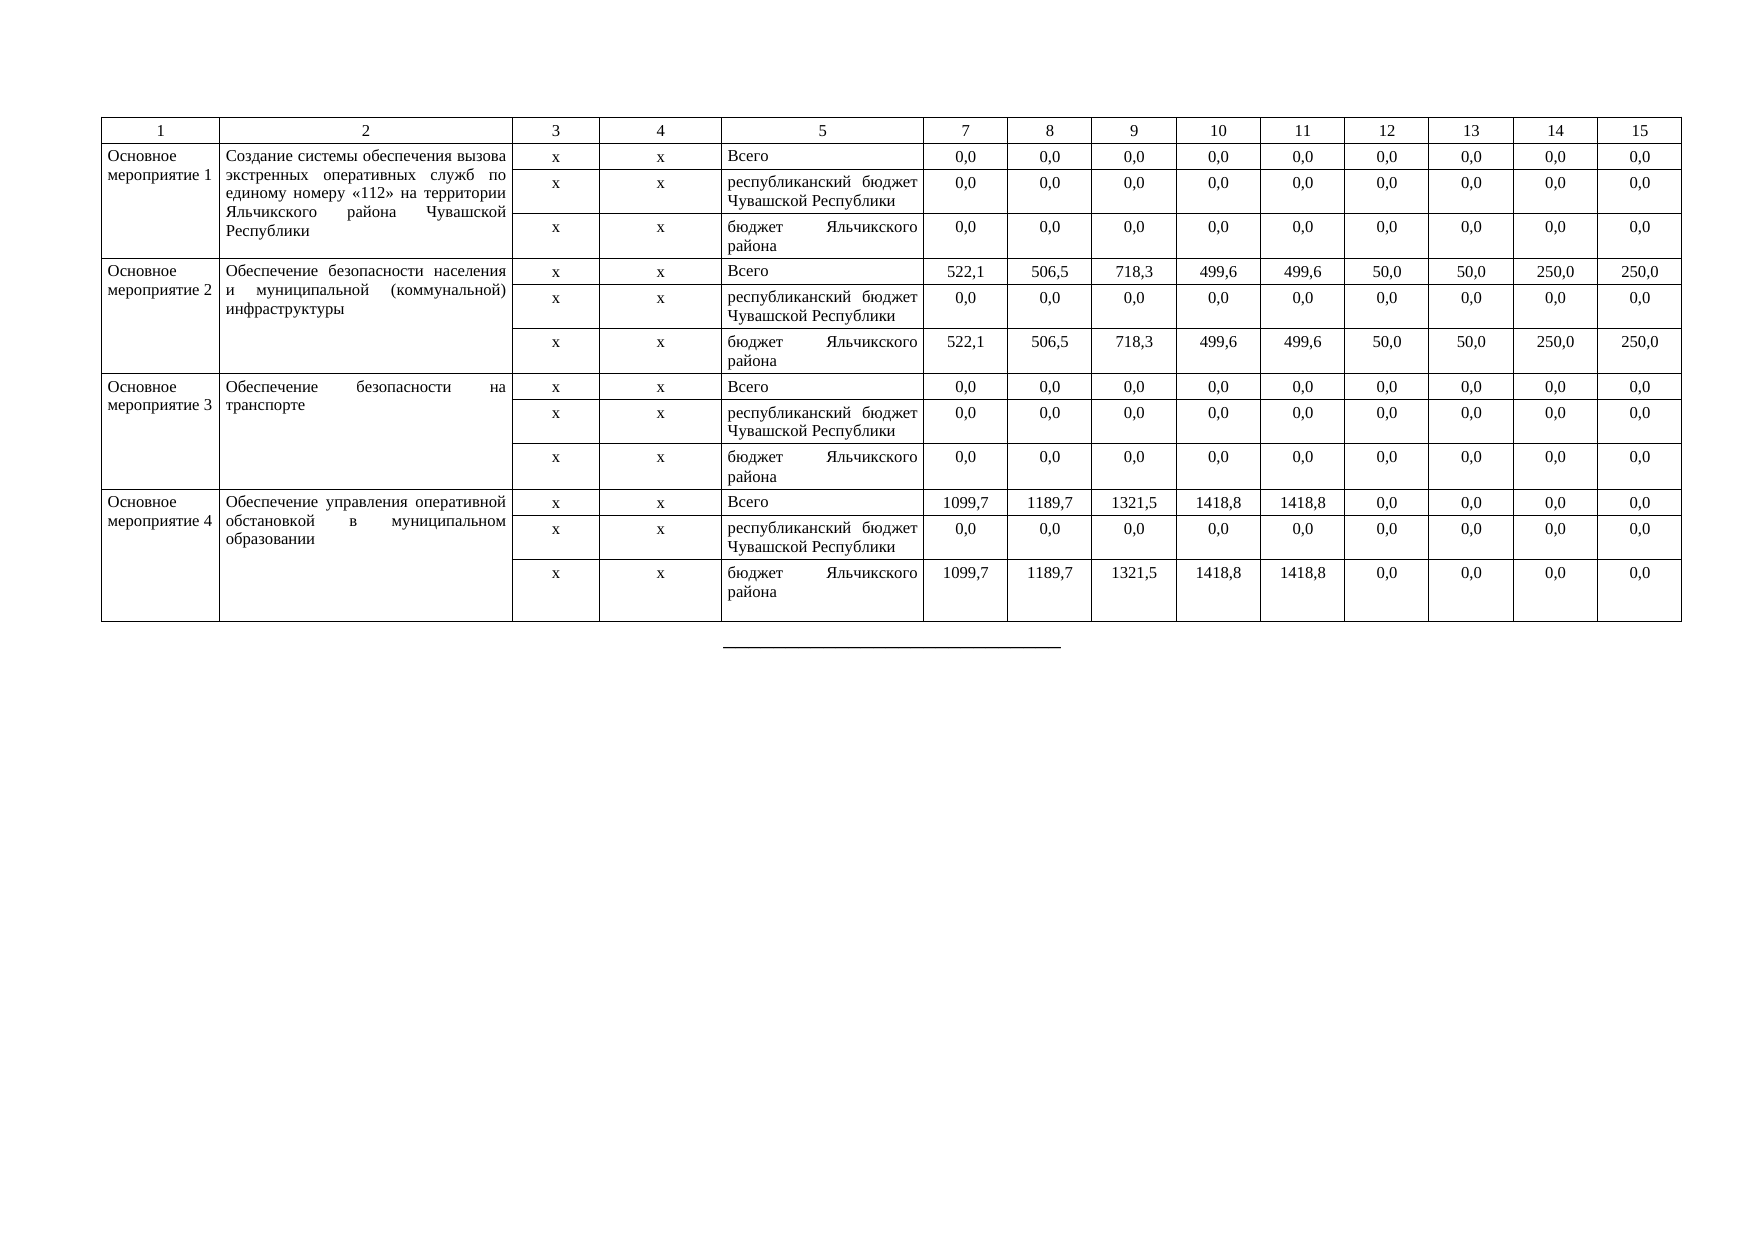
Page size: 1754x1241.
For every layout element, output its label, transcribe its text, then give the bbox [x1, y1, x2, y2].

table_cell 0,0 [1598, 285, 1681, 328]
table_cell 1418,8 [1261, 490, 1344, 514]
table_cell 0,0 [1514, 516, 1597, 559]
table_cell 0,0 [1261, 516, 1344, 559]
table_cell 0,0 [924, 444, 1007, 488]
table_cell х [513, 444, 599, 488]
table_cell республиканский бюджет Чувашской Республики [722, 516, 923, 559]
table_cell 1099,7 [924, 490, 1007, 514]
table_cell 0,0 [1261, 170, 1344, 213]
table_cell 0,0 [1598, 214, 1681, 258]
table_cell 0,0 [1345, 560, 1428, 621]
table_cell 0,0 [924, 285, 1007, 328]
table_cell 0,0 [1514, 374, 1597, 399]
table_cell 0,0 [1092, 144, 1176, 169]
table_cell 0,0 [1429, 490, 1513, 514]
table_cell х [513, 490, 599, 514]
table_cell 250,0 [1514, 259, 1597, 284]
table_cell 0,0 [1429, 516, 1513, 559]
table_cell 1321,5 [1092, 560, 1176, 621]
table_cell х [600, 400, 721, 443]
table_cell х [600, 144, 721, 169]
table_cell бюджет Яльчикского района [722, 214, 923, 258]
table_cell Всего [722, 144, 923, 169]
table_cell х [600, 444, 721, 488]
table_cell 0,0 [1008, 400, 1091, 443]
table_cell х [600, 516, 721, 559]
table_cell 0,0 [1345, 285, 1428, 328]
table_header 13 [1429, 118, 1513, 143]
table_cell бюджет Яльчикского района [722, 560, 923, 621]
table_cell х [513, 144, 599, 169]
table_cell Основное мероприятие 3 [102, 374, 219, 488]
table_cell х [600, 329, 721, 373]
table_cell 0,0 [1598, 374, 1681, 399]
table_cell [722, 170, 923, 213]
text ___________________________ [118, 622, 1665, 651]
table_cell 0,0 [1092, 374, 1176, 399]
table_cell 0,0 [1008, 170, 1091, 213]
table_header 14 [1514, 118, 1597, 143]
table_cell 0,0 [1261, 400, 1344, 443]
table_cell 0,0 [1345, 516, 1428, 559]
table_cell Создание системы обеспечения вызова экстренных оперативных служб по единому номеру «112» на территории Яльчикского района Чувашской Республики [220, 144, 512, 258]
table_cell 0,0 [1092, 285, 1176, 328]
table_cell 0,0 [1514, 560, 1597, 621]
table_cell х [600, 560, 721, 621]
table_cell 0,0 [1514, 444, 1597, 488]
table_cell 0,0 [1514, 214, 1597, 258]
table_cell 506,5 [1008, 259, 1091, 284]
table_header 9 [1092, 118, 1176, 143]
table_cell 0,0 [1429, 444, 1513, 488]
table_header 8 [1008, 118, 1091, 143]
table_header 4 [600, 118, 721, 143]
table_cell 0,0 [1092, 214, 1176, 258]
table_cell х [513, 516, 599, 559]
table_header 3 [513, 118, 599, 143]
table_cell 250,0 [1598, 329, 1681, 373]
table_cell республиканский бюджет Чувашской Республики [722, 285, 923, 328]
table_cell 0,0 [1598, 560, 1681, 621]
table_cell 0,0 [1008, 144, 1091, 169]
table_cell 1418,8 [1177, 490, 1260, 514]
table_cell 0,0 [1092, 516, 1176, 559]
table_cell 0,0 [1598, 144, 1681, 169]
table_cell 0,0 [1598, 444, 1681, 488]
table_cell Обеспечение безопасности на транспорте [220, 374, 512, 488]
table_cell 0,0 [1092, 444, 1176, 488]
table_cell 0,0 [1514, 490, 1597, 514]
table_cell 499,6 [1177, 259, 1260, 284]
table_cell 0,0 [1598, 400, 1681, 443]
table_cell 0,0 [1261, 374, 1344, 399]
table_cell 0,0 [1177, 214, 1260, 258]
table_cell 50,0 [1429, 329, 1513, 373]
table_cell 0,0 [1514, 285, 1597, 328]
table_cell 0,0 [1429, 400, 1513, 443]
table_cell 0,0 [1598, 490, 1681, 514]
table_cell х [513, 374, 599, 399]
table_header 7 [924, 118, 1007, 143]
table_cell 0,0 [1345, 400, 1428, 443]
table_cell 0,0 [1598, 170, 1681, 213]
table_cell 0,0 [1261, 144, 1344, 169]
table_cell 0,0 [1177, 374, 1260, 399]
table_cell х [600, 490, 721, 514]
table_cell 250,0 [1598, 259, 1681, 284]
table_cell 0,0 [1345, 144, 1428, 169]
table_header 15 [1598, 118, 1681, 143]
table_header 11 [1261, 118, 1344, 143]
table_cell х [513, 214, 599, 258]
table_cell 718,3 [1092, 259, 1176, 284]
table_cell 506,5 [1008, 329, 1091, 373]
table_cell 50,0 [1429, 259, 1513, 284]
table_cell 0,0 [1177, 285, 1260, 328]
table_cell х [513, 400, 599, 443]
table_cell 0,0 [1514, 144, 1597, 169]
table_header 1 [102, 118, 219, 143]
table_cell 0,0 [1429, 170, 1513, 213]
table_cell 0,0 [1429, 214, 1513, 258]
table_cell Обеспечение управления оперативной обстановкой в муниципальном образовании [220, 490, 512, 621]
table_cell 0,0 [1345, 170, 1428, 213]
table_cell х [600, 374, 721, 399]
table_cell 0,0 [1598, 516, 1681, 559]
table_cell 0,0 [1261, 285, 1344, 328]
table_cell 1099,7 [924, 560, 1007, 621]
table_header 10 [1177, 118, 1260, 143]
table_cell х [600, 214, 721, 258]
table_cell бюджет Яльчикского района [722, 329, 923, 373]
table_cell 522,1 [924, 259, 1007, 284]
table_cell 0,0 [1345, 374, 1428, 399]
table_cell 0,0 [1429, 560, 1513, 621]
table_cell 0,0 [924, 170, 1007, 213]
table_cell 0,0 [1177, 144, 1260, 169]
table_cell бюджет Яльчикского района [722, 444, 923, 488]
table_cell 0,0 [1177, 170, 1260, 213]
table_cell 1418,8 [1261, 560, 1344, 621]
table_cell 0,0 [1008, 444, 1091, 488]
table_cell 718,3 [1092, 329, 1176, 373]
table_cell Основное мероприятие 2 [102, 259, 219, 373]
table_cell 499,6 [1177, 329, 1260, 373]
table_cell 0,0 [924, 144, 1007, 169]
table_cell 0,0 [924, 516, 1007, 559]
table_cell 1189,7 [1008, 560, 1091, 621]
table_cell х [600, 259, 721, 284]
table_cell 0,0 [924, 374, 1007, 399]
table_cell 0,0 [1177, 444, 1260, 488]
table_cell 0,0 [1008, 285, 1091, 328]
table_cell 0,0 [1345, 214, 1428, 258]
table_cell х [600, 170, 721, 213]
table_cell 0,0 [1008, 374, 1091, 399]
table_cell 499,6 [1261, 329, 1344, 373]
table_cell 0,0 [1177, 400, 1260, 443]
table_cell х [513, 285, 599, 328]
table_cell х [513, 259, 599, 284]
table_header 5 [722, 118, 923, 143]
table_cell 0,0 [1092, 400, 1176, 443]
table_cell 0,0 [1261, 214, 1344, 258]
table_cell 1321,5 [1092, 490, 1176, 514]
table_cell 0,0 [1261, 444, 1344, 488]
table_cell 50,0 [1345, 329, 1428, 373]
table_cell Всего [722, 374, 923, 399]
table_cell республиканский бюджет Чувашской Республики [722, 400, 923, 443]
table_cell 0,0 [924, 400, 1007, 443]
table_cell 0,0 [1429, 285, 1513, 328]
table_cell 0,0 [1514, 170, 1597, 213]
table_cell 0,0 [1177, 516, 1260, 559]
table_cell х [513, 329, 599, 373]
table_cell 50,0 [1345, 259, 1428, 284]
table_cell 0,0 [1008, 214, 1091, 258]
table_cell 250,0 [1514, 329, 1597, 373]
table_cell Обеспечение безопасности населения и муниципальной (коммунальной) инфраструктуры [220, 259, 512, 373]
table_header 2 [220, 118, 512, 143]
table_cell 0,0 [1008, 516, 1091, 559]
table_header 12 [1345, 118, 1428, 143]
table_cell 0,0 [1345, 490, 1428, 514]
table_cell Всего [722, 259, 923, 284]
table_cell 0,0 [1092, 170, 1176, 213]
table_cell х [600, 285, 721, 328]
table_cell 522,1 [924, 329, 1007, 373]
table_cell 499,6 [1261, 259, 1344, 284]
table_cell 0,0 [1514, 400, 1597, 443]
table_cell х [513, 170, 599, 213]
table_cell 1418,8 [1177, 560, 1260, 621]
table_cell 1189,7 [1008, 490, 1091, 514]
table_cell Основное мероприятие 1 [102, 144, 219, 258]
table_cell Основное мероприятие 4 [102, 490, 219, 621]
table_cell х [513, 560, 599, 621]
table_cell 0,0 [1345, 444, 1428, 488]
table_cell Всего [722, 490, 923, 514]
table_cell 0,0 [924, 214, 1007, 258]
table_cell 0,0 [1429, 144, 1513, 169]
table_cell 0,0 [1429, 374, 1513, 399]
